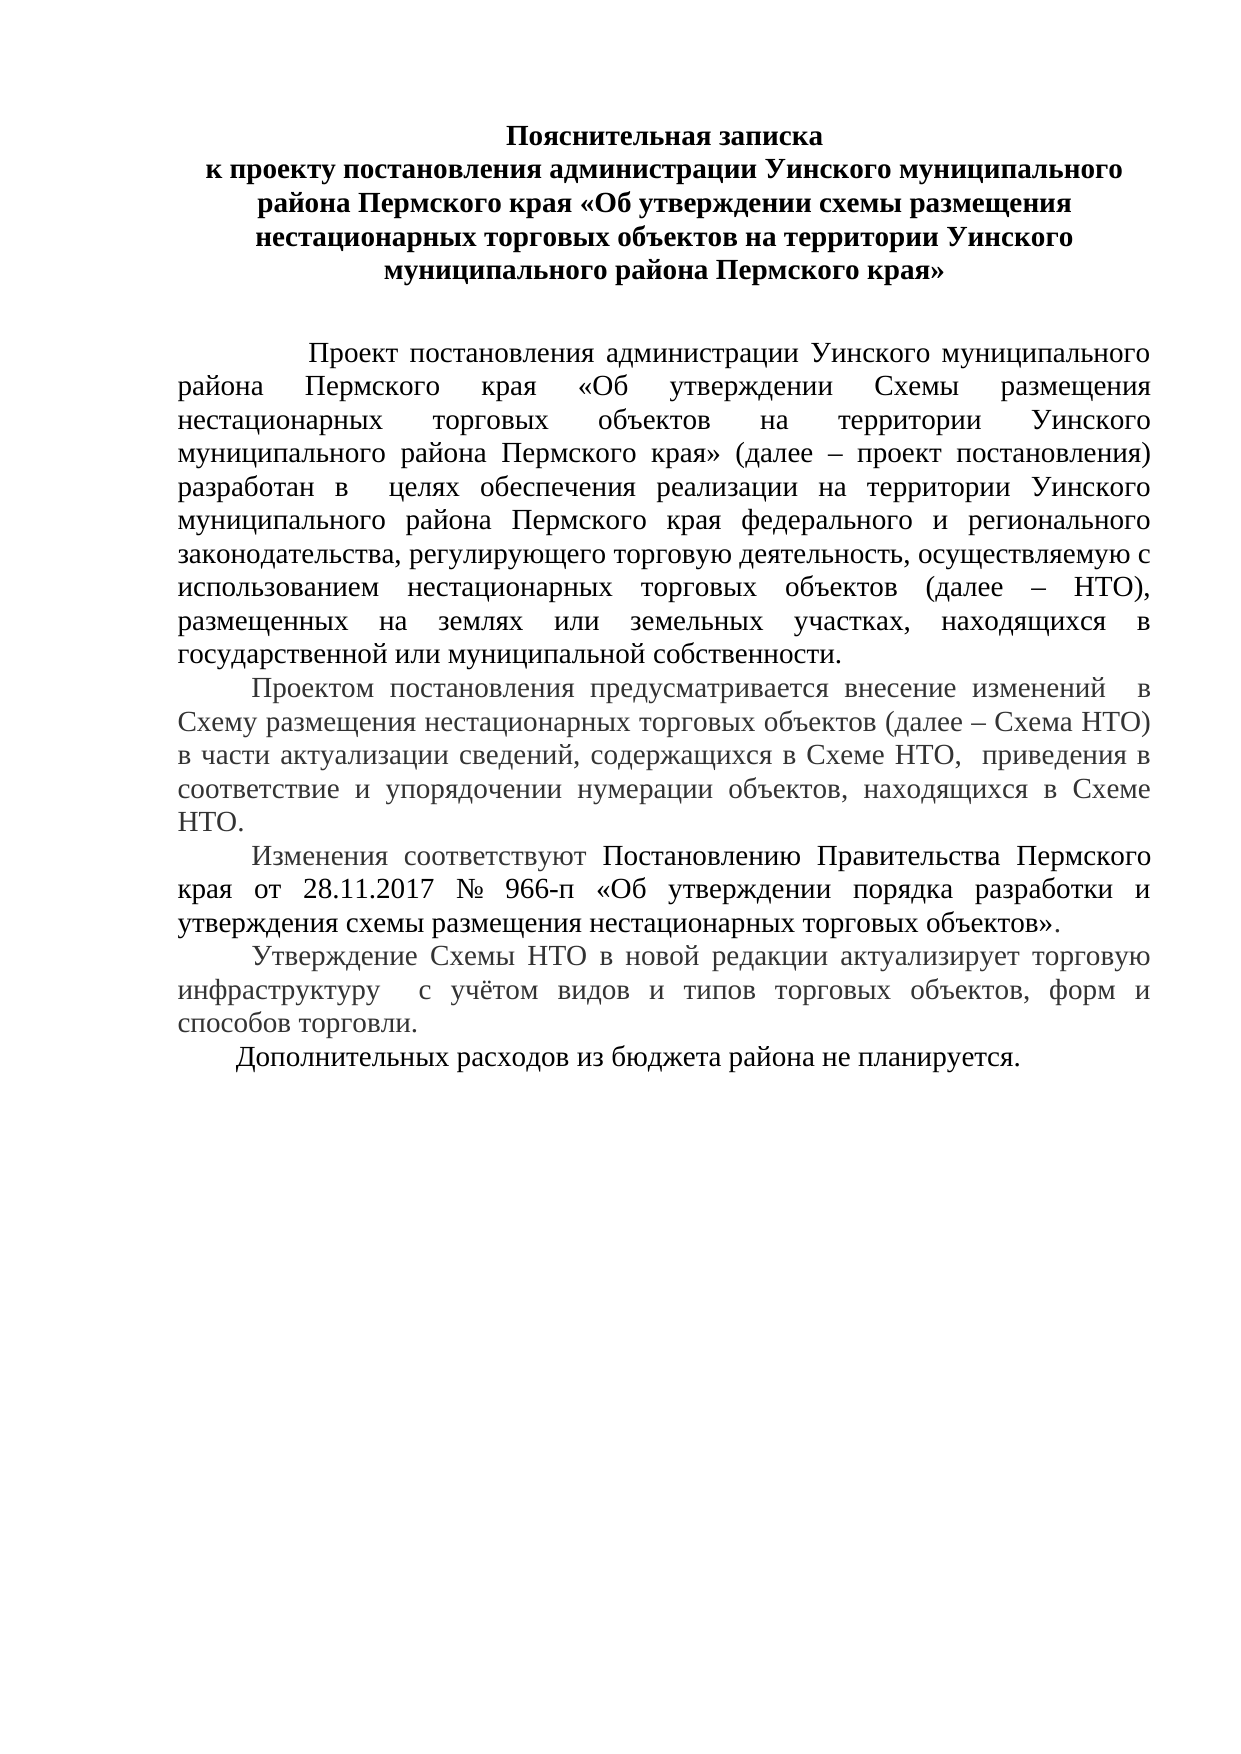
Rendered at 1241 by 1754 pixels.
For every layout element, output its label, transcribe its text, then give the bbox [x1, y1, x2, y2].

text Утверждение Схемы НТО в новой редакции актуализирует торговую инфраструктуру с учётом видов и типов торговых объектов, форм и способов торговли. [177, 938, 1152, 1039]
text к проекту постановления администрации Уинского муниципального района Пермского края «Об утверждении схемы размещения нестационарных торговых объектов на территории Уинского муниципального района Пермского края» [177, 152, 1152, 286]
text Проект постановления администрации Уинского муниципального района Пермского края «Об утверждении Схемы размещения нестационарных торговых объектов на территории Уинского муниципального района Пермского края» (далее – проект постановления) разработан в целях обеспечения реализации на территории Уинского муниципального района Пермского края федерального и регионального законодательства, регулирующего торговую деятельность, осуществляемую с использованием нестационарных торговых объектов (далее – НТО), размещенных на землях или земельных участках, находящихся в государственной или муниципальной собственности. [177, 335, 1152, 670]
text Пояснительная записка [177, 118, 1152, 152]
text Проектом постановления предусматривается внесение изменений в Схему размещения нестационарных торговых объектов (далее – Схема НТО) в части актуализации сведений, содержащихся в Схеме НТО, приведения в соответствие и упорядочении нумерации объектов, находящихся в Схеме НТО. [177, 670, 1152, 838]
text Дополнительных расходов из бюджета района не планируется. [177, 1039, 1152, 1073]
text Изменения соответствуют Постановлению Правительства Пермского края от 28.11.2017 № 966-п «Об утверждении порядка разработки и утверждения схемы размещения нестационарных торговых объектов». [177, 838, 1152, 938]
